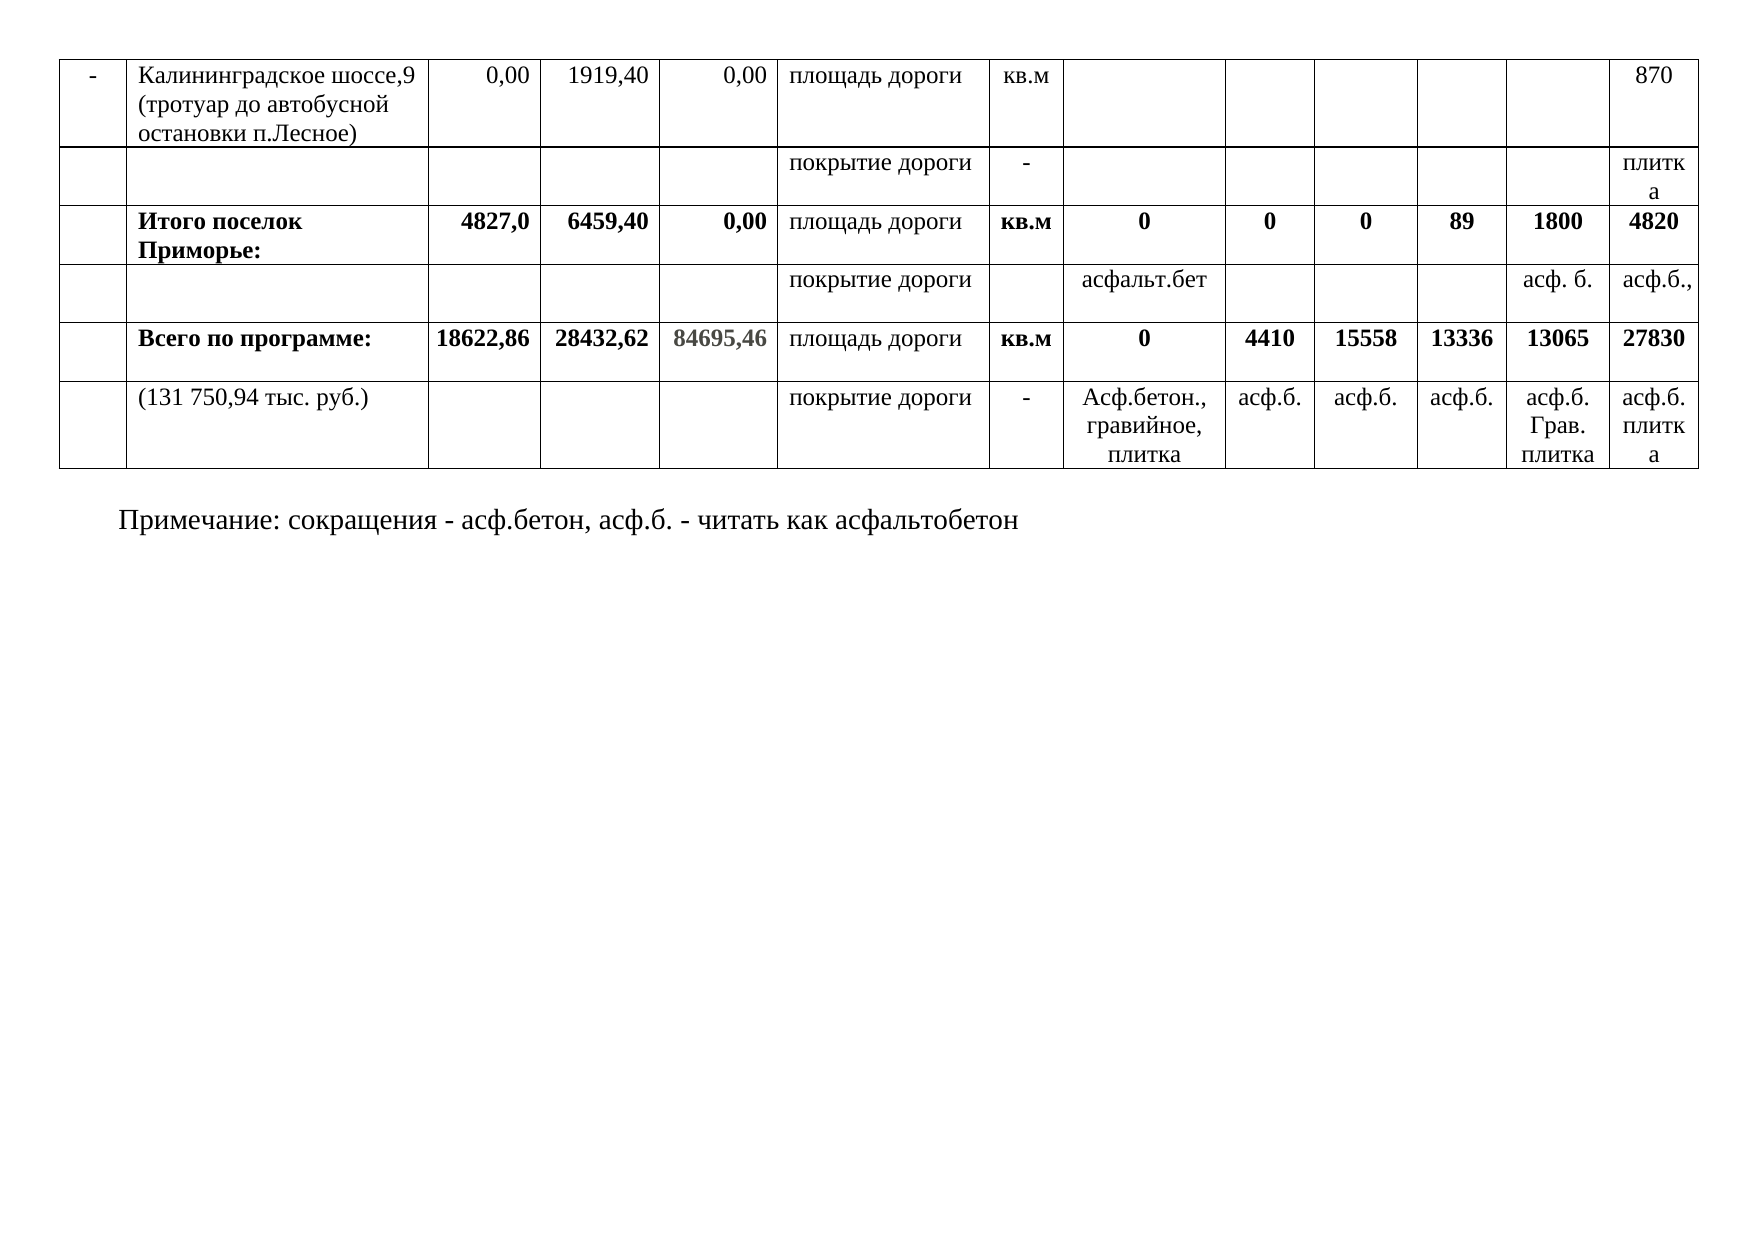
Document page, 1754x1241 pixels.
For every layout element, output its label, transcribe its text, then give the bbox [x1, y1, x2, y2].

table_cell кв.м [990, 323, 1063, 381]
table_cell [60, 206, 126, 263]
table_cell Итого поселок Приморье: [127, 206, 428, 263]
table_cell [1226, 60, 1314, 146]
table_cell 27830 [1610, 323, 1698, 381]
table_cell [660, 265, 777, 322]
table_cell покрытие дороги [778, 148, 989, 205]
table_cell - [990, 382, 1063, 468]
table_cell [1507, 60, 1609, 146]
table_cell 28432,62 [541, 323, 659, 381]
table_cell [1418, 148, 1506, 205]
table_cell [1064, 148, 1225, 205]
table_cell асф.б., [1610, 265, 1698, 322]
table_cell [1418, 265, 1506, 322]
table_cell [429, 148, 540, 205]
table_cell асфальт.бет [1064, 265, 1225, 322]
table_cell 4820 [1610, 206, 1698, 263]
table_cell [1418, 60, 1506, 146]
table_cell 870 [1610, 60, 1698, 146]
table_cell 0 [1064, 323, 1225, 381]
table_cell [541, 148, 659, 205]
table_cell [1507, 148, 1609, 205]
table_cell 1800 [1507, 206, 1609, 263]
table_cell [60, 323, 126, 381]
table_cell асф.б. [1418, 382, 1506, 468]
table_cell [541, 265, 659, 322]
table_cell [660, 148, 777, 205]
table_cell - [60, 60, 126, 146]
table_cell асф.б. [1226, 382, 1314, 468]
table_cell 0,00 [660, 60, 777, 146]
table_cell 6459,40 [541, 206, 659, 263]
table_cell 0 [1226, 206, 1314, 263]
table_cell 13336 [1418, 323, 1506, 381]
table_cell [1315, 265, 1417, 322]
table_cell Калининградское шоссе,9 (тротуар до автобусной остановки п.Лесное) [127, 60, 428, 146]
table_cell 0 [1064, 206, 1225, 263]
table_cell [541, 382, 659, 468]
table_cell [429, 265, 540, 322]
table_cell плитка [1610, 148, 1698, 205]
table_cell асф. б. [1507, 265, 1609, 322]
table_cell кв.м [990, 206, 1063, 263]
table_cell 15558 [1315, 323, 1417, 381]
text Примечание: сокращения - асф.бетон, асф.б. - читать как асфальтобетон [118, 502, 1651, 536]
table_cell [1315, 60, 1417, 146]
table_cell 1919,40 [541, 60, 659, 146]
table_cell [60, 148, 126, 205]
table_cell асф.б. Грав. плитка [1507, 382, 1609, 468]
table_cell [127, 265, 428, 322]
table_cell [127, 148, 428, 205]
table_cell 84695,46 [660, 323, 777, 381]
table_cell площадь дороги [778, 323, 989, 381]
table_cell асф.б. [1315, 382, 1417, 468]
table_cell [60, 265, 126, 322]
table_cell (131 750,94 тыс. руб.) [127, 382, 428, 468]
table_cell [429, 382, 540, 468]
table_cell покрытие дороги [778, 382, 989, 468]
table_cell асф.б. плитка [1610, 382, 1698, 468]
table_cell площадь дороги [778, 60, 989, 146]
table_cell [990, 265, 1063, 322]
table_cell - [990, 148, 1063, 205]
table_cell 18622,86 [429, 323, 540, 381]
table_cell [1226, 148, 1314, 205]
table_cell кв.м [990, 60, 1063, 146]
table_cell [1315, 148, 1417, 205]
table_cell площадь дороги [778, 206, 989, 263]
table_cell 0,00 [660, 206, 777, 263]
table_cell 13065 [1507, 323, 1609, 381]
table_cell Всего по программе: [127, 323, 428, 381]
table_cell 0 [1315, 206, 1417, 263]
table_cell [1064, 60, 1225, 146]
table_cell покрытие дороги [778, 265, 989, 322]
table_cell 0,00 [429, 60, 540, 146]
table_cell [60, 382, 126, 468]
table_cell 89 [1418, 206, 1506, 263]
table_cell [660, 382, 777, 468]
table_cell Асф.бетон., гравийное, плитка [1064, 382, 1225, 468]
table_cell 4827,0 [429, 206, 540, 263]
table_cell 4410 [1226, 323, 1314, 381]
table_cell [1226, 265, 1314, 322]
